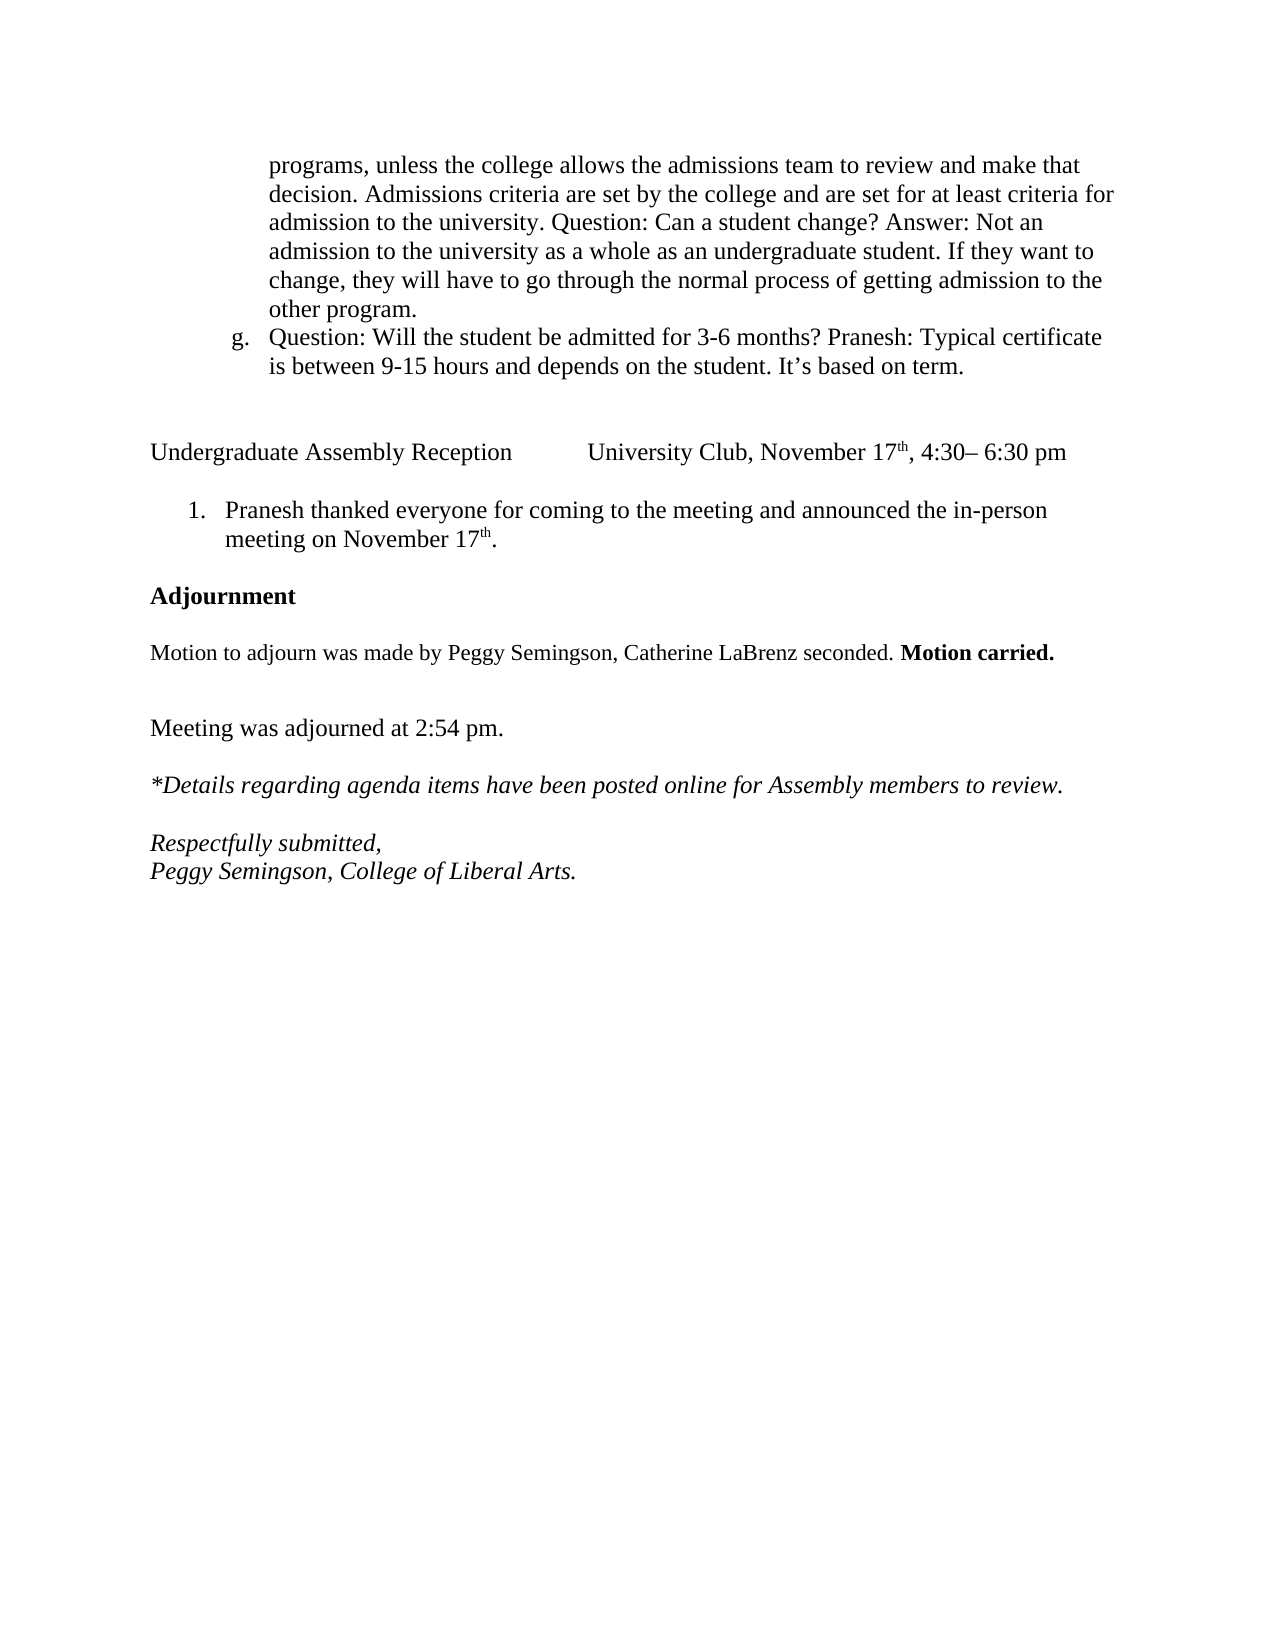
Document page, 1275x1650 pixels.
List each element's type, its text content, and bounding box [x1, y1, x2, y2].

text Undergraduate Assembly Reception University Club, November 17th, 4:30– 6:30 pm [150, 437, 1125, 466]
text Meeting was adjourned at 2:54 pm. [150, 713, 1125, 741]
text *Details regarding agenda items have been posted online for Assembly members to review. [150, 770, 1125, 799]
list Pranesh thanked everyone for coming to the meeting and announced the in-person meeting on November 17th. [187, 495, 1125, 552]
text Adjournment [150, 581, 1125, 610]
text Peggy Semingson, College of Liberal Arts. [150, 856, 1125, 885]
text Respectfully submitted, [150, 828, 824, 856]
list Question: Will the student be admitted for 3-6 months? Pranesh: Typical certificate is between 9-15 hours and depends on the student. It’s based on term. [231, 322, 1125, 380]
text Motion to adjourn was made by Peggy Semingson, Catherine LaBrenz seconded. Motion carried. [150, 639, 1125, 665]
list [231, 150, 1125, 322]
